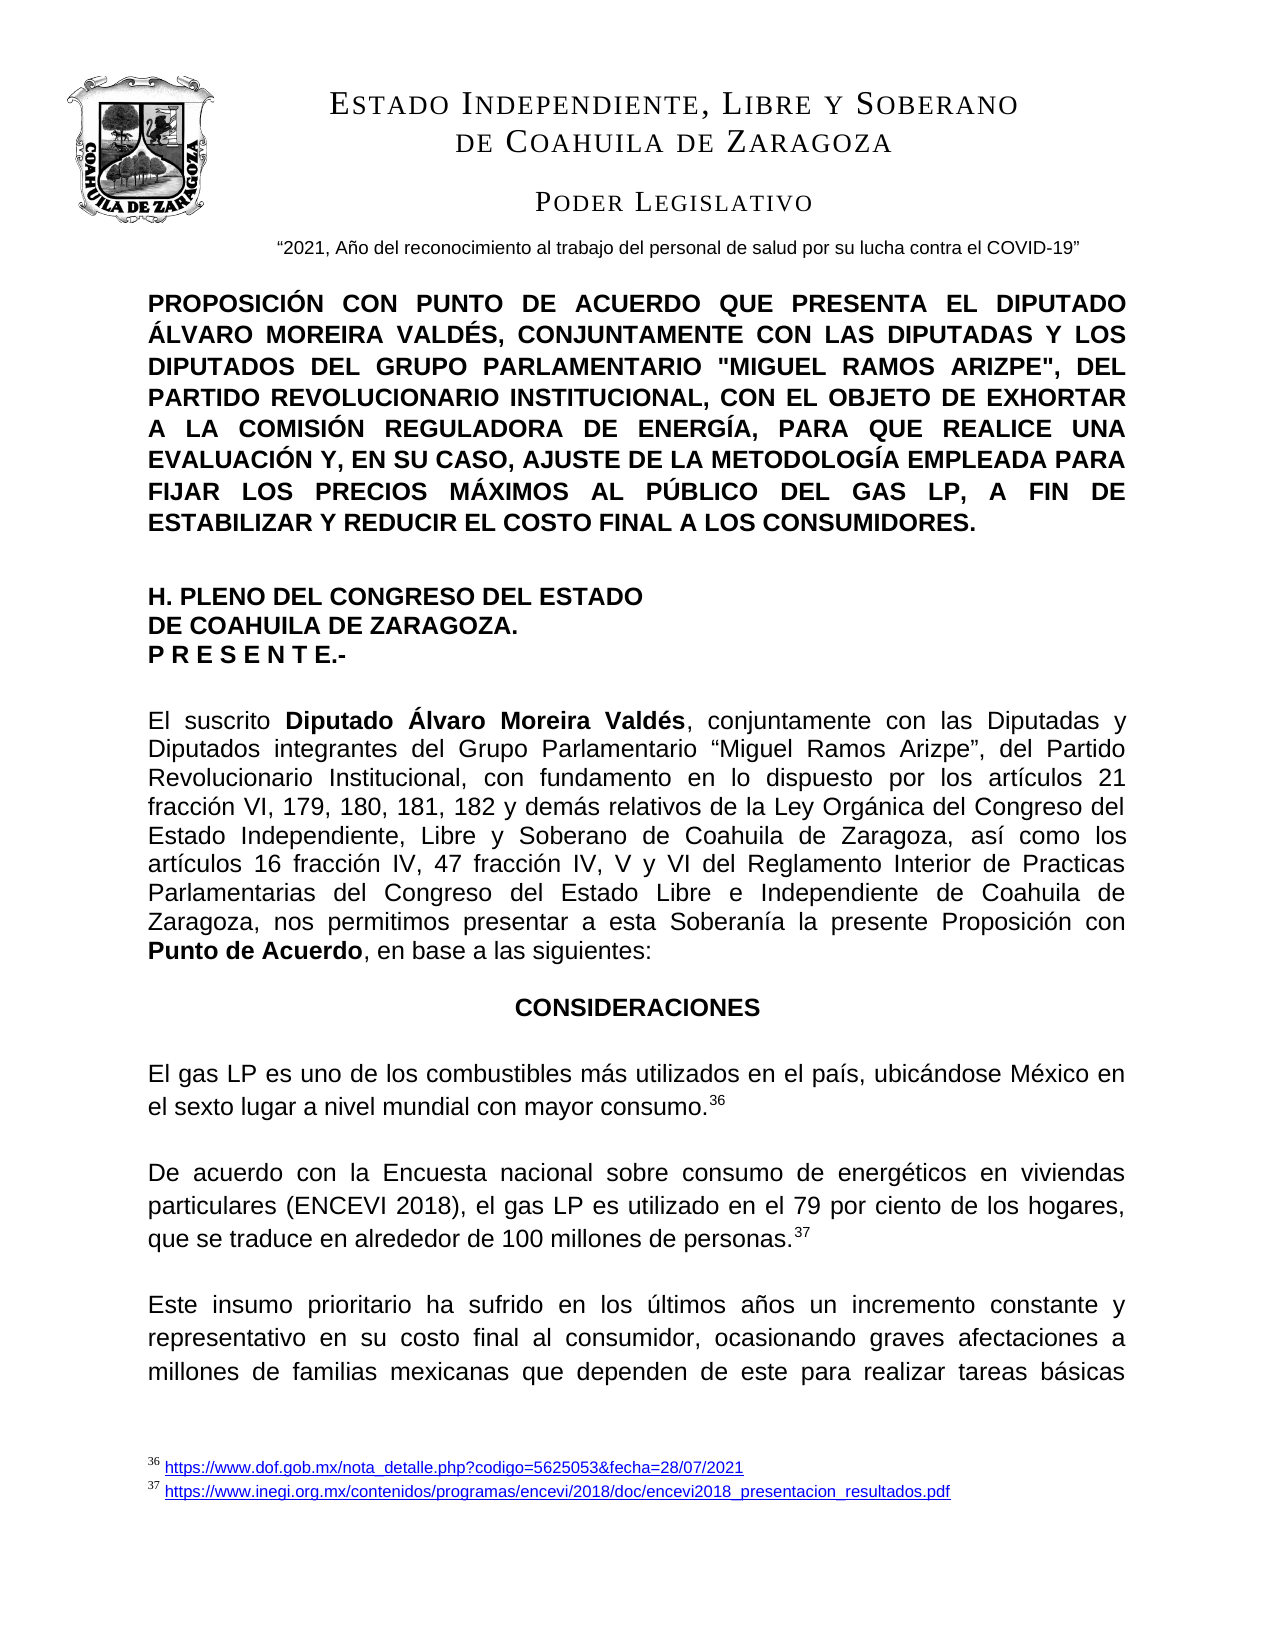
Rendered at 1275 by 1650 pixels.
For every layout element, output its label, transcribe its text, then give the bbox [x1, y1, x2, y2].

text DE COAHUILA DE ZARAGOZA. [148, 611, 1127, 640]
text CONSIDERACIONES [148, 993, 1127, 1022]
text P R E S E N T E.- [148, 640, 1127, 668]
text H. PLENO DEL CONGRESO DEL ESTADO [148, 582, 1127, 611]
picture [66, 76, 215, 223]
text El gas LP es uno de los combustibles más utilizados en el país, ubicándose México en el sexto lugar a nivel mundial con mayor consumo. [148, 1059, 1127, 1121]
text PROPOSICIÓN CON PUNTO DE ACUERDO QUE PRESENTA EL DIPUTADO ÁLVARO MOREIRA VALDÉS, CONJUNTAMENTE CON LAS DIPUTADAS Y LOS DIPUTADOS DEL GRUPO PARLAMENTARIO "MIGUEL RAMOS ARIZPE", DEL PARTIDO REVOLUCIONARIO INSTITUCIONAL, CON EL OBJETO DE EXHORTAR A LA COMISIÓN REGULADORA DE ENERGÍA, PARA QUE REALICE UNA EVALUACIÓN Y, EN SU CASO, AJUSTE DE LA METODOLOGÍA EMPLEADA PARA FIJAR LOS PRECIOS MÁXIMOS AL PÚBLICO DEL GAS LP, A FIN DE ESTABILIZAR Y REDUCIR EL COSTO FINAL A LOS CONSUMIDORES. [148, 287, 1127, 537]
text El suscrito Diputado Álvaro Moreira Valdés, conjuntamente con las Diputadas y Diputados integrantes del Grupo Parlamentario “Miguel Ramos Arizpe”, del Partido Revolucionario Institucional, con fundamento en lo dispuesto por los artículos 21 fracción VI, 179, 180, 181, 182 y demás relativos de la Ley Orgánica del Congreso del Estado Independiente, Libre y Soberano de Coahuila de Zaragoza, así como los artículos 16 fracción IV, 47 fracción IV, V y VI del Reglamento Interior de Practicas Parlamentarias del Congreso del Estado Libre e Independiente de Coahuila de Zaragoza, nos permitimos presentar a esta Soberanía la presente Proposición con Punto de Acuerdo, en base a las siguientes: [148, 706, 1127, 964]
text De acuerdo con la Encuesta nacional sobre consumo de energéticos en viviendas particulares (ENCEVI 2018), el gas LP es utilizado en el 79 por ciento de los hogares, que se traduce en alrededor de 100 millones de personas. [148, 1158, 1127, 1253]
